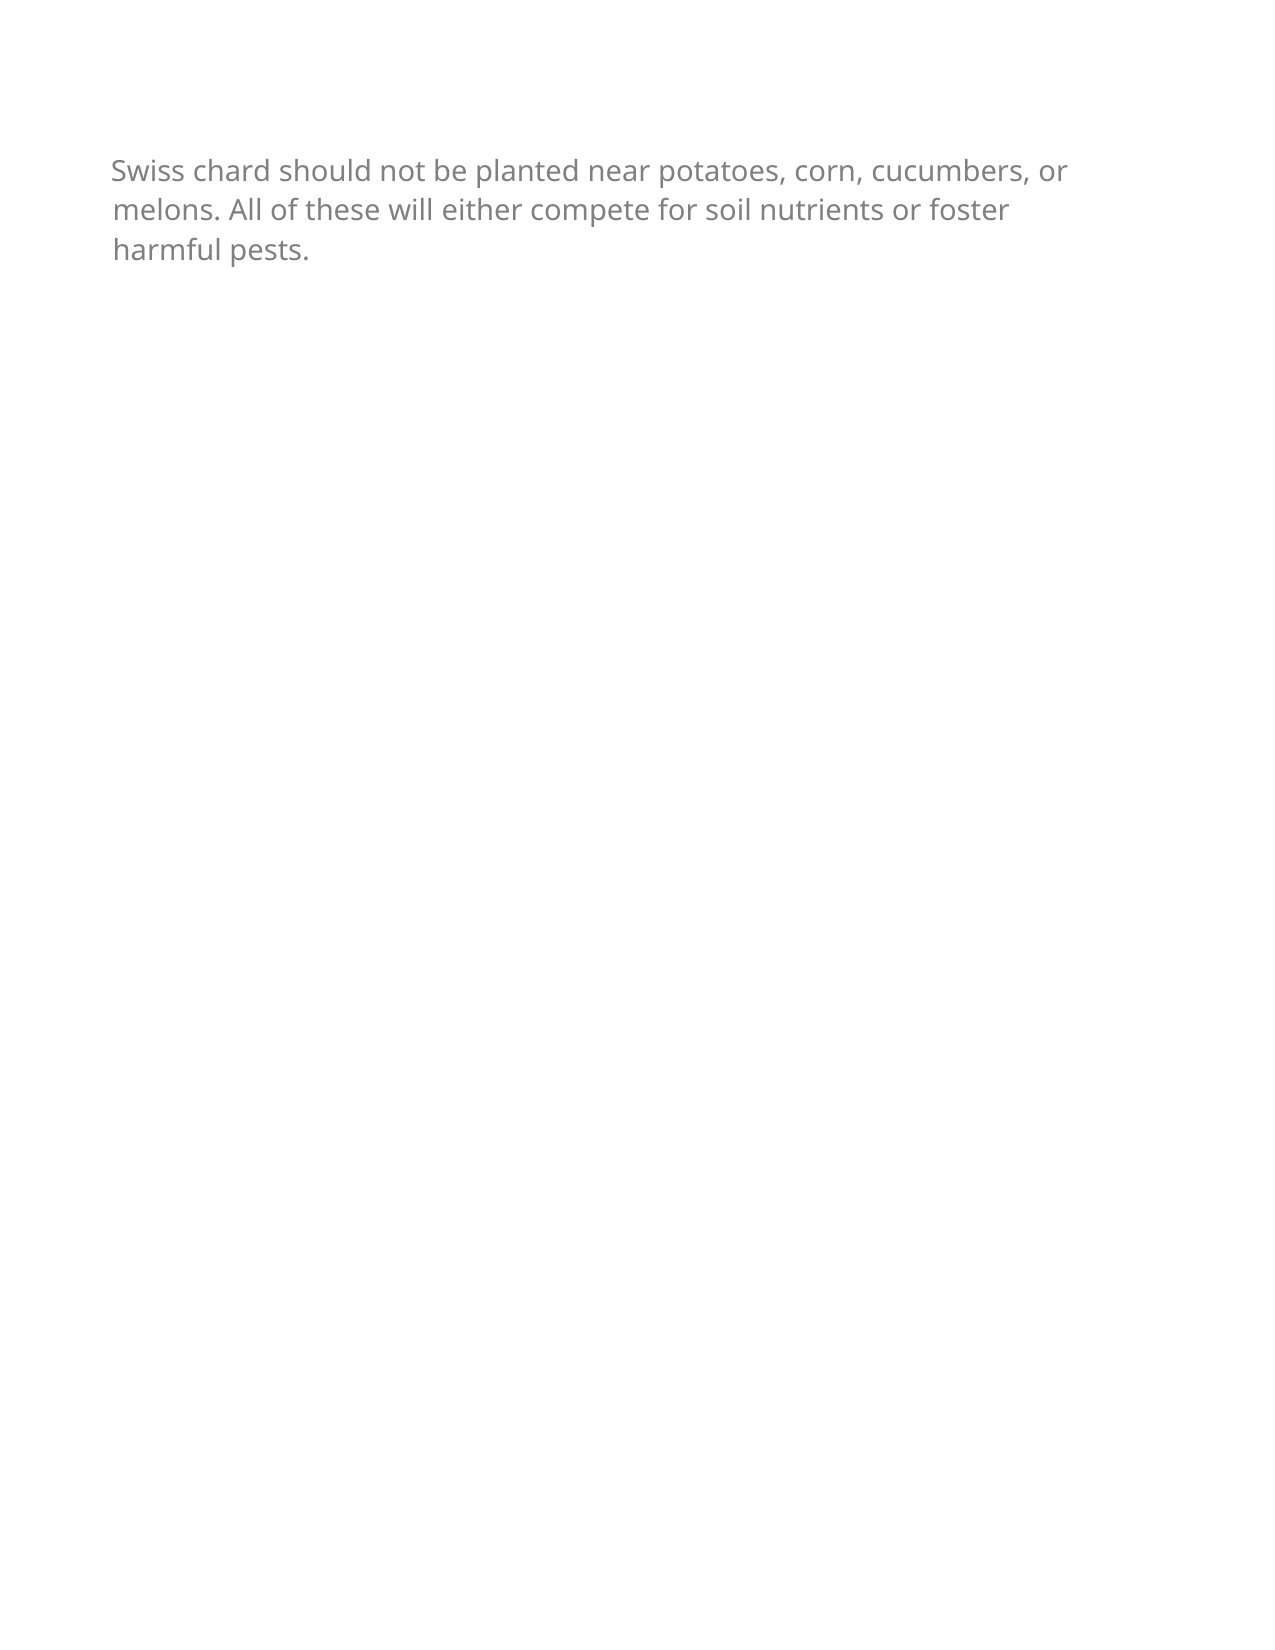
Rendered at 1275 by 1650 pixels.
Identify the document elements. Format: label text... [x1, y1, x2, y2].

text Swiss chard should not be planted near potatoes, corn, cucumbers, or melons. All of these will either compete for soil nutrients or foster harmful pests. [103, 150, 1125, 269]
